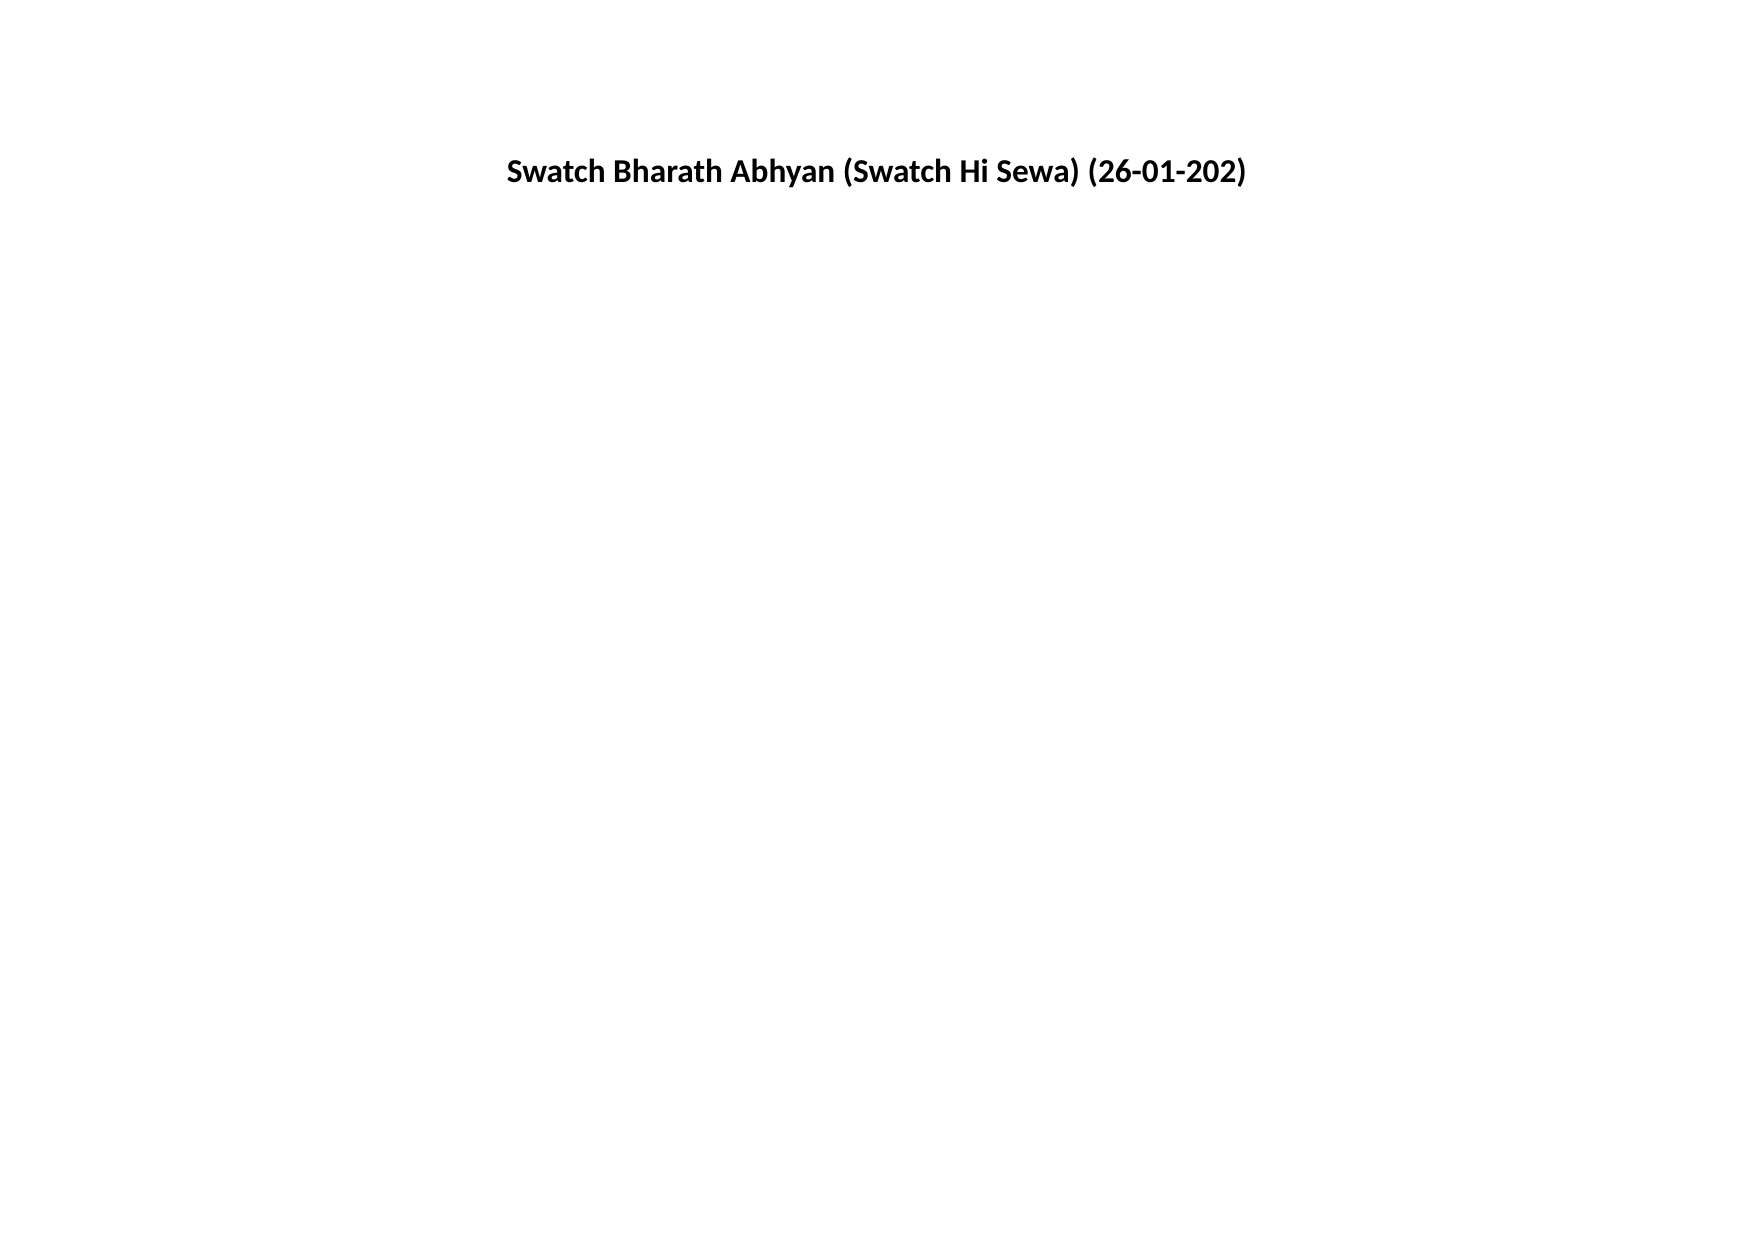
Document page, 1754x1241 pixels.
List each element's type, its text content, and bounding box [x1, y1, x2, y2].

text Swatch Bharath Abhyan (Swatch Hi Sewa) (26-01-202) [150, 150, 1604, 191]
